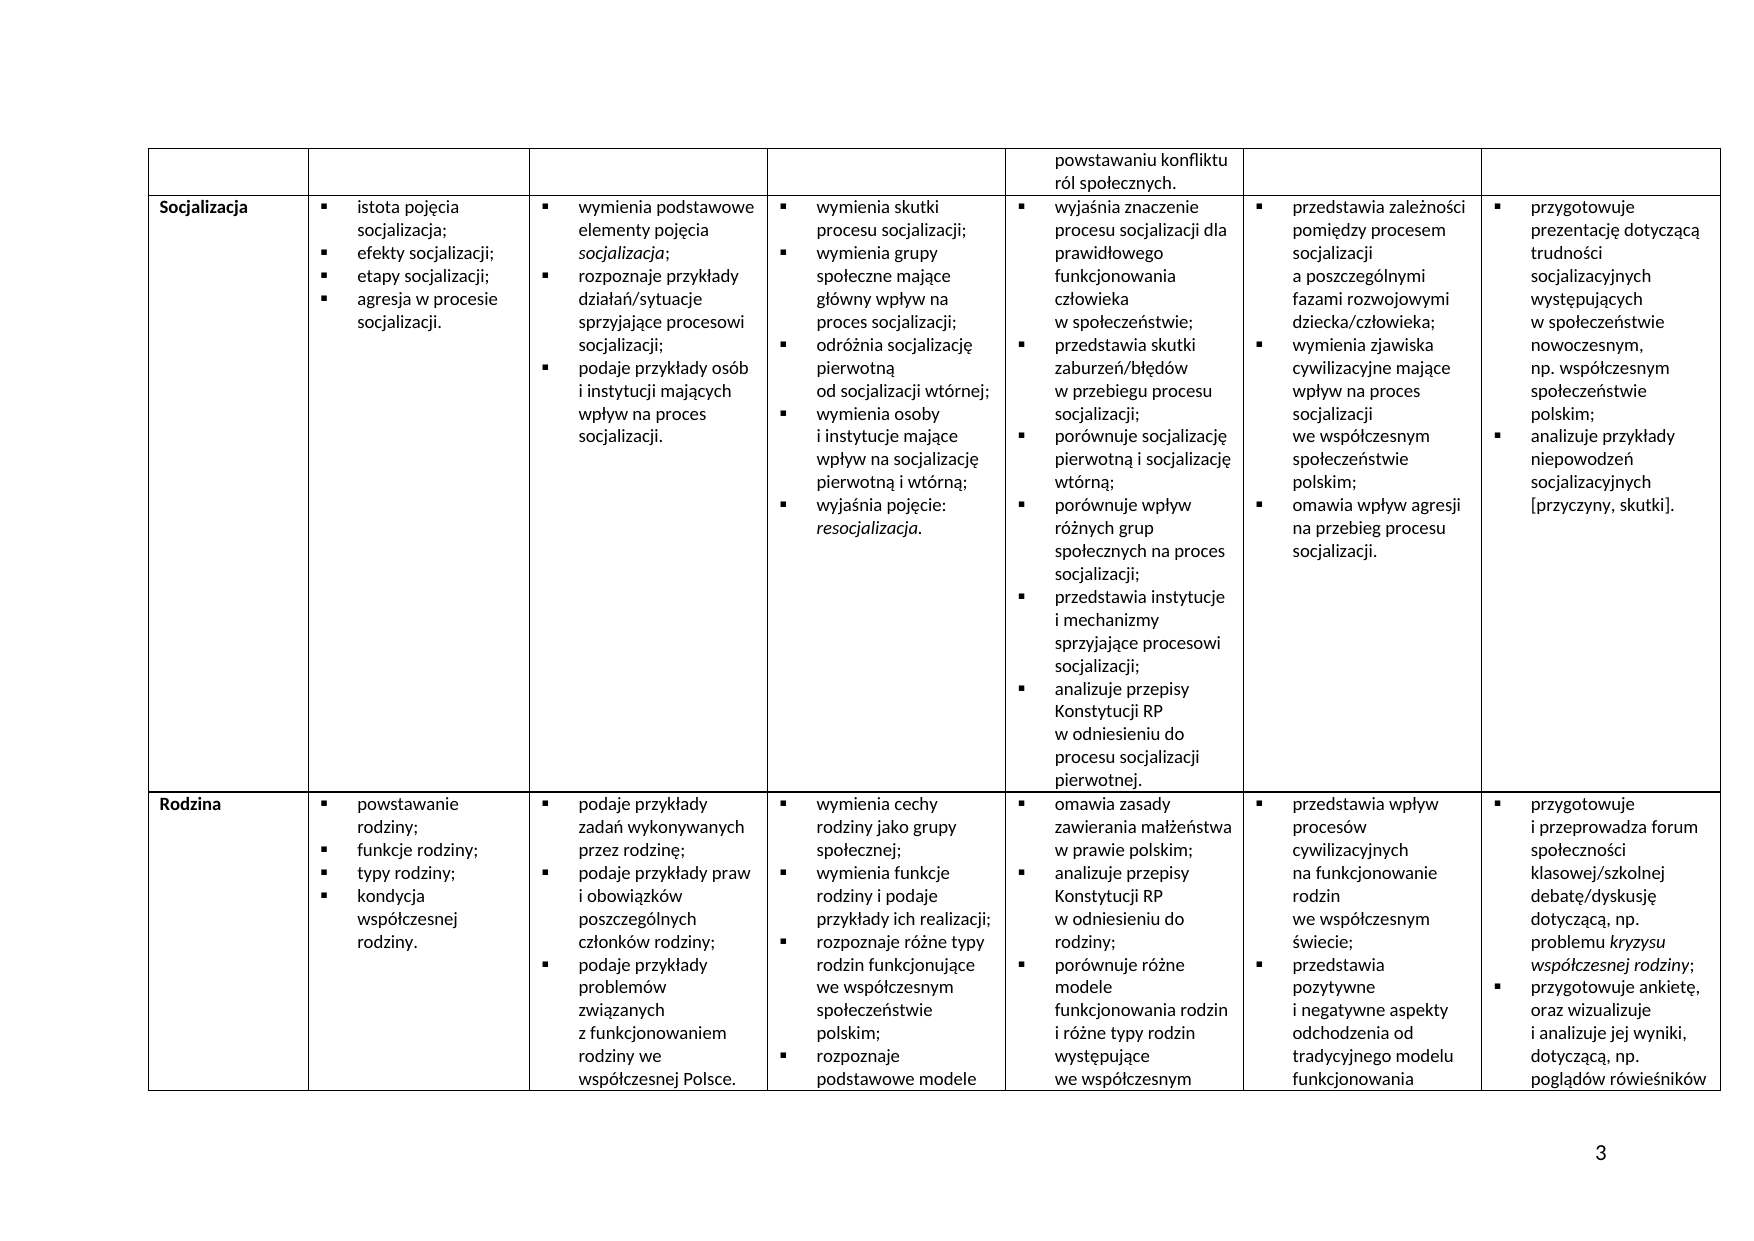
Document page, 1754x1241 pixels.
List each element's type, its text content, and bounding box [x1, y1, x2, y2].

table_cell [768, 149, 1005, 194]
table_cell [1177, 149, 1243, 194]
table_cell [309, 149, 529, 194]
table_cell istota pojęcia socjalizacja; efekty socjalizacji; etapy socjalizacji; agresja w procesie socjalizacji. [309, 196, 529, 791]
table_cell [1482, 149, 1720, 194]
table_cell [768, 793, 1005, 1090]
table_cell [1006, 793, 1243, 1090]
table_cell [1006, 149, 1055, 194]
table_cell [309, 793, 529, 1090]
table_cell wymienia podstawowe elementy pojęcia socjalizacja; rozpoznaje przykłady działań/sytuacje sprzyjające procesowi socjalizacji; podaje przykłady osób i instytucji mających wpływ na proces socjalizacji. [530, 196, 767, 791]
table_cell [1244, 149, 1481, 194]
table_cell wymienia skutki procesu socjalizacji; wymienia grupy społeczne mające główny wpływ na proces socjalizacji; odróżnia socjalizację pierwotną od socjalizacji wtórnej; wymienia osoby i instytucje mające wpływ na socjalizację pierwotną i wtórną; wyjaśnia pojęcie: resocjalizacja. [768, 196, 1005, 791]
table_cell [1244, 793, 1481, 1090]
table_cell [149, 149, 308, 194]
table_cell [530, 149, 767, 194]
table_cell Socjalizacja [149, 196, 308, 791]
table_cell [530, 793, 767, 1090]
table_cell przedstawia zależności pomiędzy procesem socjalizacji a poszczególnymi fazami rozwojowymi dziecka/człowieka; wymienia zjawiska cywilizacyjne mające wpływ na proces socjalizacji we współczesnym społeczeństwie polskim; omawia wpływ agresji na przebieg procesu socjalizacji. [1244, 196, 1481, 791]
table_cell przygotowuje prezentację dotyczącą trudności socjalizacyjnych występujących w społeczeństwie nowoczesnym, np. współczesnym społeczeństwie polskim; analizuje przykłady niepowodzeń socjalizacyjnych [przyczyny, skutki]. [1482, 196, 1720, 791]
table_cell wyjaśnia znaczenie procesu socjalizacji dla prawidłowego funkcjonowania człowieka w społeczeństwie; przedstawia skutki zaburzeń/błędów w przebiegu procesu socjalizacji; porównuje socjalizację pierwotną i socjalizację wtórną; porównuje wpływ różnych grup społecznych na proces socjalizacji; przedstawia instytucje i mechanizmy sprzyjające procesowi socjalizacji; analizuje przepisy Konstytucji RP w odniesieniu do procesu socjalizacji pierwotnej. [1006, 196, 1243, 791]
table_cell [1482, 793, 1720, 1090]
table_cell Rodzina [149, 793, 308, 1090]
